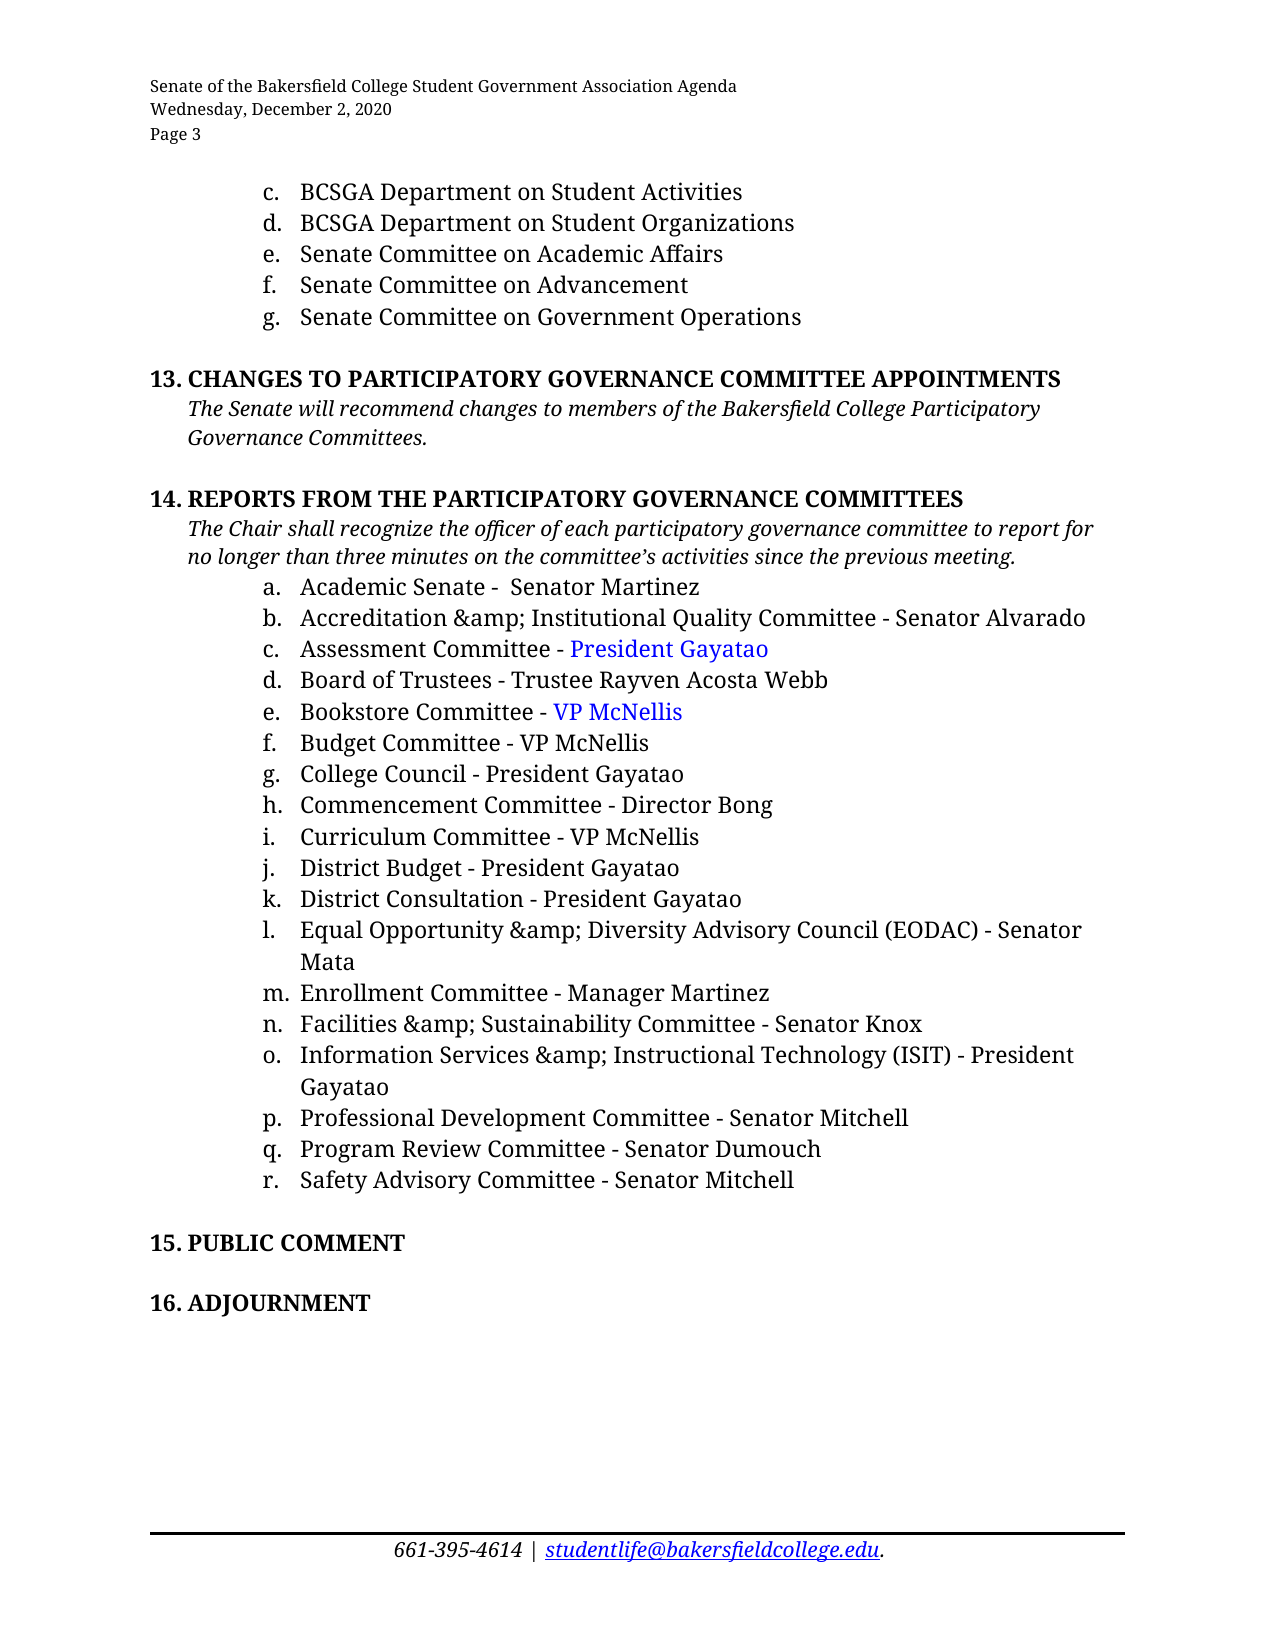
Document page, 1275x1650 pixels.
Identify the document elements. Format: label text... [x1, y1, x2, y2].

list Professional Development Committee - Senator Mitchell [262, 1102, 1125, 1133]
list Senate Committee on Advancement [262, 269, 1125, 301]
list Facilities &amp; Sustainability Committee - Senator Knox [262, 1008, 1125, 1039]
list Commencement Committee - Director Bong [262, 789, 1125, 821]
list Program Review Committee - Senator Dumouch [262, 1133, 1125, 1164]
list District Budget - President Gayatao [262, 852, 1125, 883]
list Accreditation &amp; Institutional Quality Committee - Senator Alvarado [262, 602, 1125, 633]
list Bookstore Committee - VP McNellis [262, 696, 1125, 727]
list PUBLIC COMMENT [150, 1227, 1125, 1258]
list District Consultation - President Gayatao [262, 883, 1125, 914]
list College Council - President Gayatao [262, 758, 1125, 789]
list REPORTS FROM THE PARTICIPATORY GOVERNANCE COMMITTEES [150, 483, 1125, 514]
list Curriculum Committee - VP McNellis [262, 821, 1125, 852]
list Academic Senate - Senator Martinez [262, 571, 1125, 602]
list Senate Committee on Academic Affairs [262, 238, 1125, 269]
list Safety Advisory Committee - Senator Mitchell [262, 1164, 1125, 1196]
list Information Services &amp; Instructional Technology (ISIT) - President Gayatao [262, 1039, 1125, 1102]
list BCSGA Department on Student Activities [262, 176, 1125, 207]
list Equal Opportunity &amp; Diversity Advisory Council (EODAC) - Senator Mata [262, 914, 1125, 977]
list CHANGES TO PARTICIPATORY GOVERNANCE COMMITTEE APPOINTMENTS [150, 363, 1125, 394]
list BCSGA Department on Student Organizations [262, 207, 1125, 238]
list ADJOURNMENT [150, 1287, 1125, 1318]
list Budget Committee - VP McNellis [262, 727, 1125, 758]
list Enrollment Committee - Manager Martinez [262, 977, 1125, 1008]
list Assessment Committee - President Gayatao [262, 633, 1125, 664]
text The Senate will recommend changes to members of the Bakersfield College Participatory Governance Committees. [187, 394, 1125, 451]
list Board of Trustees - Trustee Rayven Acosta Webb [262, 664, 1125, 696]
list Senate Committee on Government Operations [262, 301, 1125, 332]
text The Chair shall recognize the officer of each participatory governance committee to report for no longer than three minutes on the committee’s activities since the previous meeting. [187, 514, 1125, 571]
